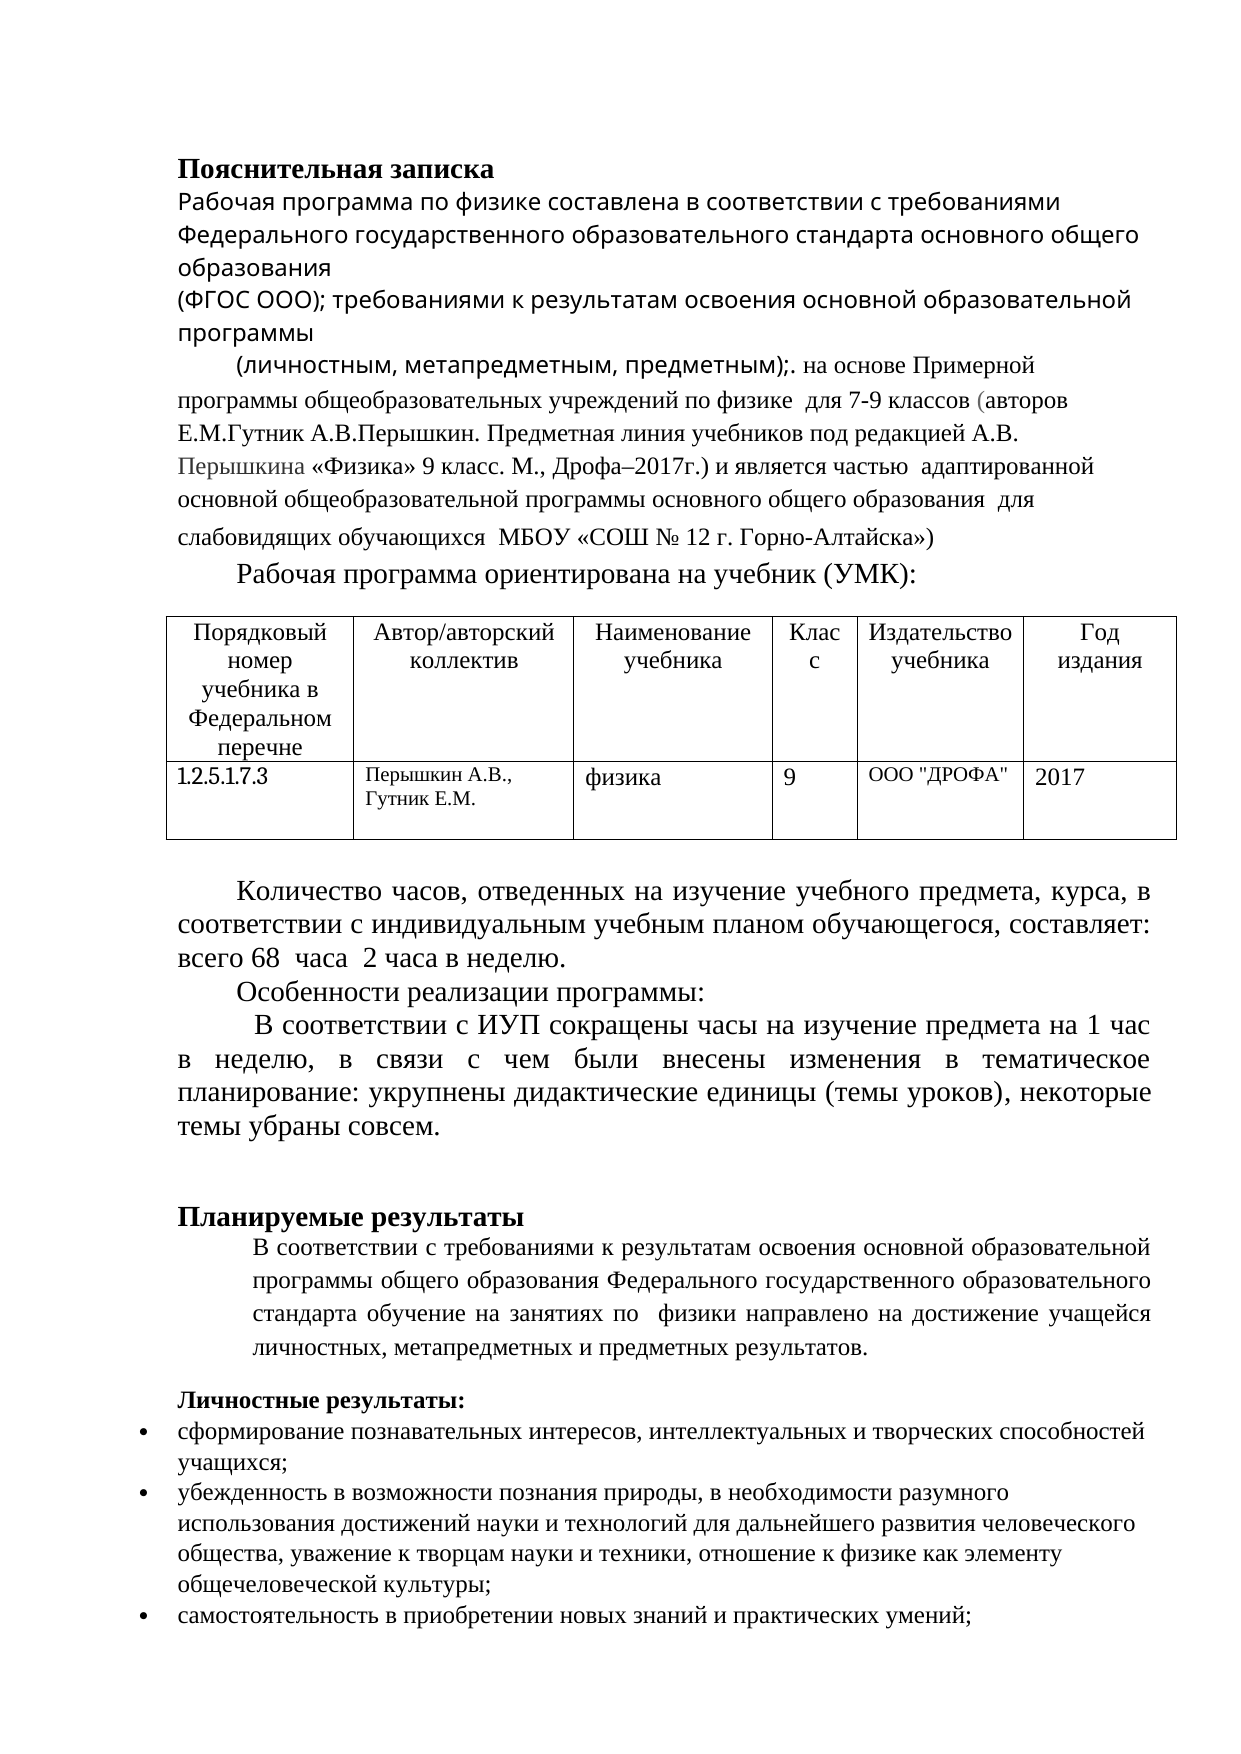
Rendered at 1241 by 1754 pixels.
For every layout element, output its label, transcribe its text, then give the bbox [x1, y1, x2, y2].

text Рабочая программа по физике составлена в соответствии с требованиями [177, 185, 1152, 218]
text Федерального государственного образовательного стандарта основного общего образования [177, 218, 1152, 283]
text (личностным, метапредметным, предметным);. на основе Примерной программы общеобразовательных учреждений по физике для 7-9 классов (авторов Е.М.Гутник А.В.Перышкин. Предметная линия учебников под редакцией А.В. Перышкина «Физика» 9 класс. М., Дрофа–2017г.) и является частью адаптированной основной общеобразовательной программы основного общего образования для слабовидящих обучающихся МБОУ «СОШ № 12 г. Горно-Алтайска») [177, 348, 1152, 551]
text Количество часов, отведенных на изучение учебного предмета, курса, в соответствии с индивидуальным учебным планом обучающегося, составляет: всего 68 часа 2 часа в неделю. [177, 873, 1152, 974]
table_cell 9 [773, 762, 857, 838]
table_cell ООО "ДРОФА" [858, 762, 1023, 838]
table_cell Перышкин А.В., Гутник Е.М. [354, 762, 573, 838]
text В соответствии с ИУП сокращены часы на изучение предмета на 1 час в неделю, в связи с чем были внесены изменения в тематическое планирование: укрупнены дидактические единицы (темы уроков), некоторые темы убраны совсем. [177, 1007, 1152, 1141]
list убежденность в возможности познания природы, в необходимости разумного использования достижений науки и технологий для дальнейшего развития человеческого общества, уважение к творцам науки и техники, отношение к физике как элементу общечеловеческой культуры; [140, 1475, 1152, 1598]
text Пояснительная записка [177, 152, 1152, 185]
text Личностные результаты: [177, 1385, 1152, 1414]
list В соответствии с требованиями к результатам освоения основной образовательной программы общего образования Федерального государственного образовательного стандарта обучение на занятиях по физики направлено на достижение учащейся личностных, метапредметных и предметных результатов. [252, 1232, 1152, 1360]
table_header Год издания [1024, 617, 1176, 761]
table_cell 1.2.5.1.7.3 [167, 762, 353, 838]
table_header Класс [773, 617, 857, 761]
table_header Издательство учебника [858, 617, 1023, 761]
text Рабочая программа ориентирована на учебник (УМК): [177, 556, 1152, 590]
table_header Автор/авторский коллектив [354, 617, 573, 761]
list сформирование познавательных интересов, интеллектуальных и творческих способностей учащихся; [140, 1414, 1152, 1475]
table_header Наименование учебника [574, 617, 772, 761]
table_cell 2017 [1024, 762, 1176, 838]
text Особенности реализации программы: [177, 974, 1152, 1007]
text Планируемые результаты [177, 1199, 1152, 1232]
table_header Порядковый номер учебника в Федеральном перечне [167, 617, 353, 761]
text (ФГОС ООО); требованиями к результатам освоения основной образовательной программы [177, 283, 1152, 348]
list самостоятельность в приобретении новых знаний и практических умений; [140, 1598, 1152, 1628]
table_cell физика [574, 762, 772, 838]
